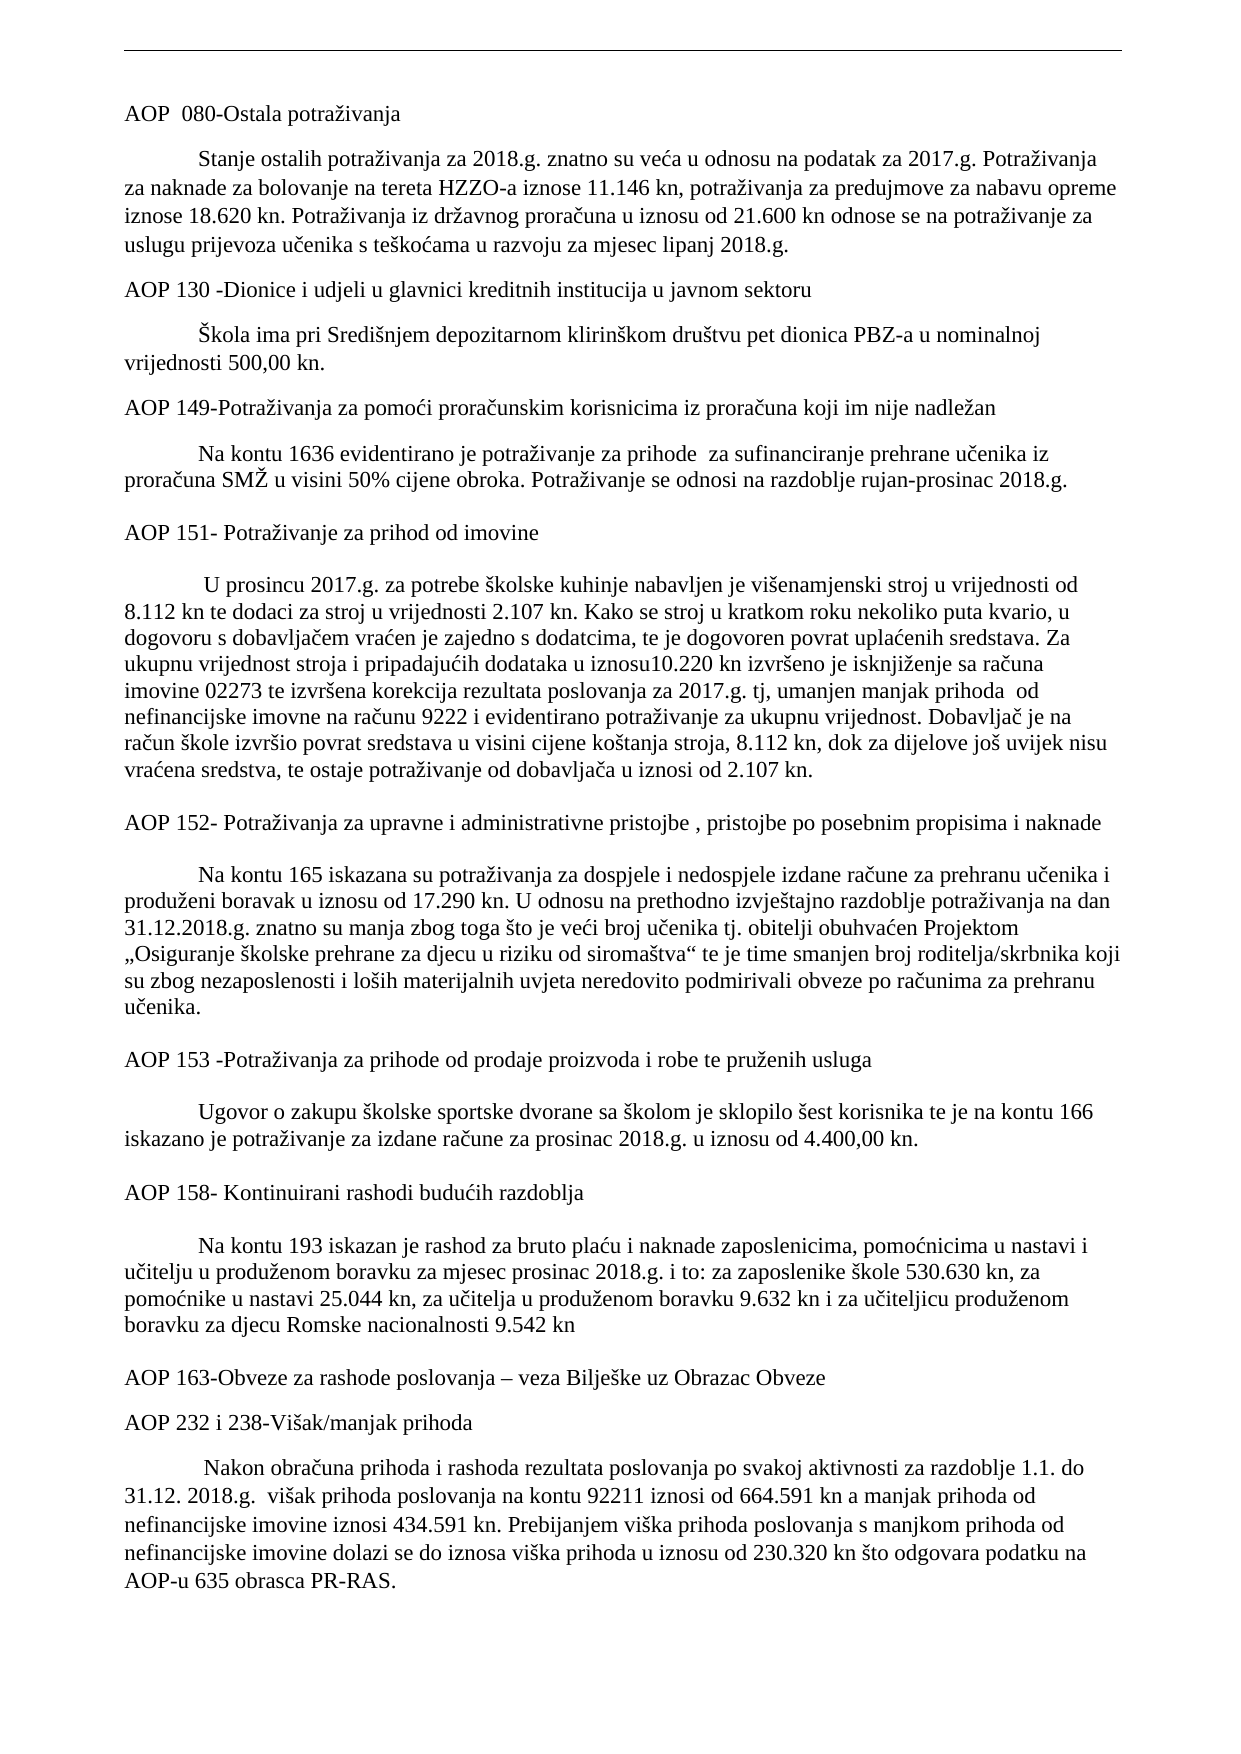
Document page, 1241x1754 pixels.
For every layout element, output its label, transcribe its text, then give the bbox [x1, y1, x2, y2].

text Nakon obračuna prihoda i rashoda rezultata poslovanja po svakoj aktivnosti za razdoblje 1.1. do 31.12. 2018.g. višak prihoda poslovanja na kontu 92211 iznosi od 664.591 kn a manjak prihoda od nefinancijske imovine iznosi 434.591 kn. Prebijanjem viška prihoda poslovanja s manjkom prihoda od nefinancijske imovine dolazi se do iznosa viška prihoda u iznosu od 230.320 kn što odgovara podatku na AOP-u 635 obrasca PR-RAS. [124, 1454, 1122, 1594]
text U prosincu 2017.g. za potrebe školske kuhinje nabavljen je višenamjenski stroj u vrijednosti od 8.112 kn te dodaci za stroj u vrijednosti 2.107 kn. Kako se stroj u kratkom roku nekoliko puta kvario, u dogovoru s dobavljačem vraćen je zajedno s dodatcima, te je dogovoren povrat uplaćenih sredstava. Za ukupnu vrijednost stroja i pripadajućih dodataka u iznosu10.220 kn izvršeno je isknjiženje sa računa imovine 02273 te izvršena korekcija rezultata poslovanja za 2017.g. tj, umanjen manjak prihoda od nefinancijske imovne na računu 9222 i evidentirano potraživanje za ukupnu vrijednost. Dobavljač je na račun škole izvršio povrat sredstava u visini cijene koštanja stroja, 8.112 kn, dok za dijelove još uvijek nisu vraćena sredstva, te ostaje potraživanje od dobavljača u iznosi od 2.107 kn. [124, 571, 1122, 782]
text Na kontu 1636 evidentirano je potraživanje za prihode za sufinanciranje prehrane učenika iz proračuna SMŽ u visini 50% cijene obroka. Potraživanje se odnosi na razdoblje rujan-prosinac 2018.g. [124, 439, 1122, 492]
text Na kontu 193 iskazan je rashod za bruto plaću i naknade zaposlenicima, pomoćnicima u nastavi i učitelju u produženom boravku za mjesec prosinac 2018.g. i to: za zaposlenike škole 530.630 kn, za pomoćnike u nastavi 25.044 kn, za učitelja u produženom boravku 9.632 kn i za učiteljicu produženom boravku za djecu Romske nacionalnosti 9.542 kn [124, 1232, 1122, 1337]
text AOP 149-Potraživanja za pomoći proračunskim korisnicima iz proračuna koji im nije nadležan [124, 394, 1122, 421]
text AOP 158- Kontinuirani rashodi budućih razdoblja [124, 1179, 1122, 1206]
text AOP 151- Potraživanje za prihod od imovine [124, 519, 1122, 545]
text AOP 152- Potraživanja za upravne i administrativne pristojbe , pristojbe po posebnim propisima i naknade [124, 808, 1122, 835]
text Na kontu 165 iskazana su potraživanja za dospjele i nedospjele izdane račune za prehranu učenika i produženi boravak u iznosu od 17.290 kn. U odnosu na prethodno izvještajno razdoblje potraživanja na dan 31.12.2018.g. znatno su manja zbog toga što je veći broj učenika tj. obitelji obuhvaćen Projektom „Osiguranje školske prehrane za djecu u riziku od siromaštva“ te je time smanjen broj roditelja/skrbnika koji su zbog nezaposlenosti i loših materijalnih uvjeta neredovito podmirivali obveze po računima za prehranu učenika. [124, 861, 1122, 1019]
text AOP 163-Obveze za rashode poslovanja – veza Bilješke uz Obrazac Obveze [124, 1364, 1122, 1390]
text Stanje ostalih potraživanja za 2018.g. znatno su veća u odnosu na podatak za 2017.g. Potraživanja za naknade za bolovanje na tereta HZZO-a iznose 11.146 kn, potraživanja za predujmove za nabavu opreme iznose 18.620 kn. Potraživanja iz državnog proračuna u iznosu od 21.600 kn odnose se na potraživanje za uslugu prijevoza učenika s teškoćama u razvoju za mjesec lipanj 2018.g. [124, 145, 1122, 257]
text AOP 080-Ostala potraživanja [124, 100, 1122, 127]
text Ugovor o zakupu školske sportske dvorane sa školom je sklopilo šest korisnika te je na kontu 166 iskazano je potraživanje za izdane račune za prosinac 2018.g. u iznosu od 4.400,00 kn. [124, 1098, 1122, 1151]
text AOP 232 i 238-Višak/manjak prihoda [124, 1409, 1122, 1435]
text Škola ima pri Središnjem depozitarnom klirinškom društvu pet dionica PBZ-a u nominalnoj vrijednosti 500,00 kn. [124, 321, 1122, 376]
text AOP 130 -Dionice i udjeli u glavnici kreditnih institucija u javnom sektoru [124, 276, 1122, 302]
text AOP 153 -Potraživanja za prihode od prodaje proizvoda i robe te pruženih usluga [124, 1046, 1122, 1072]
